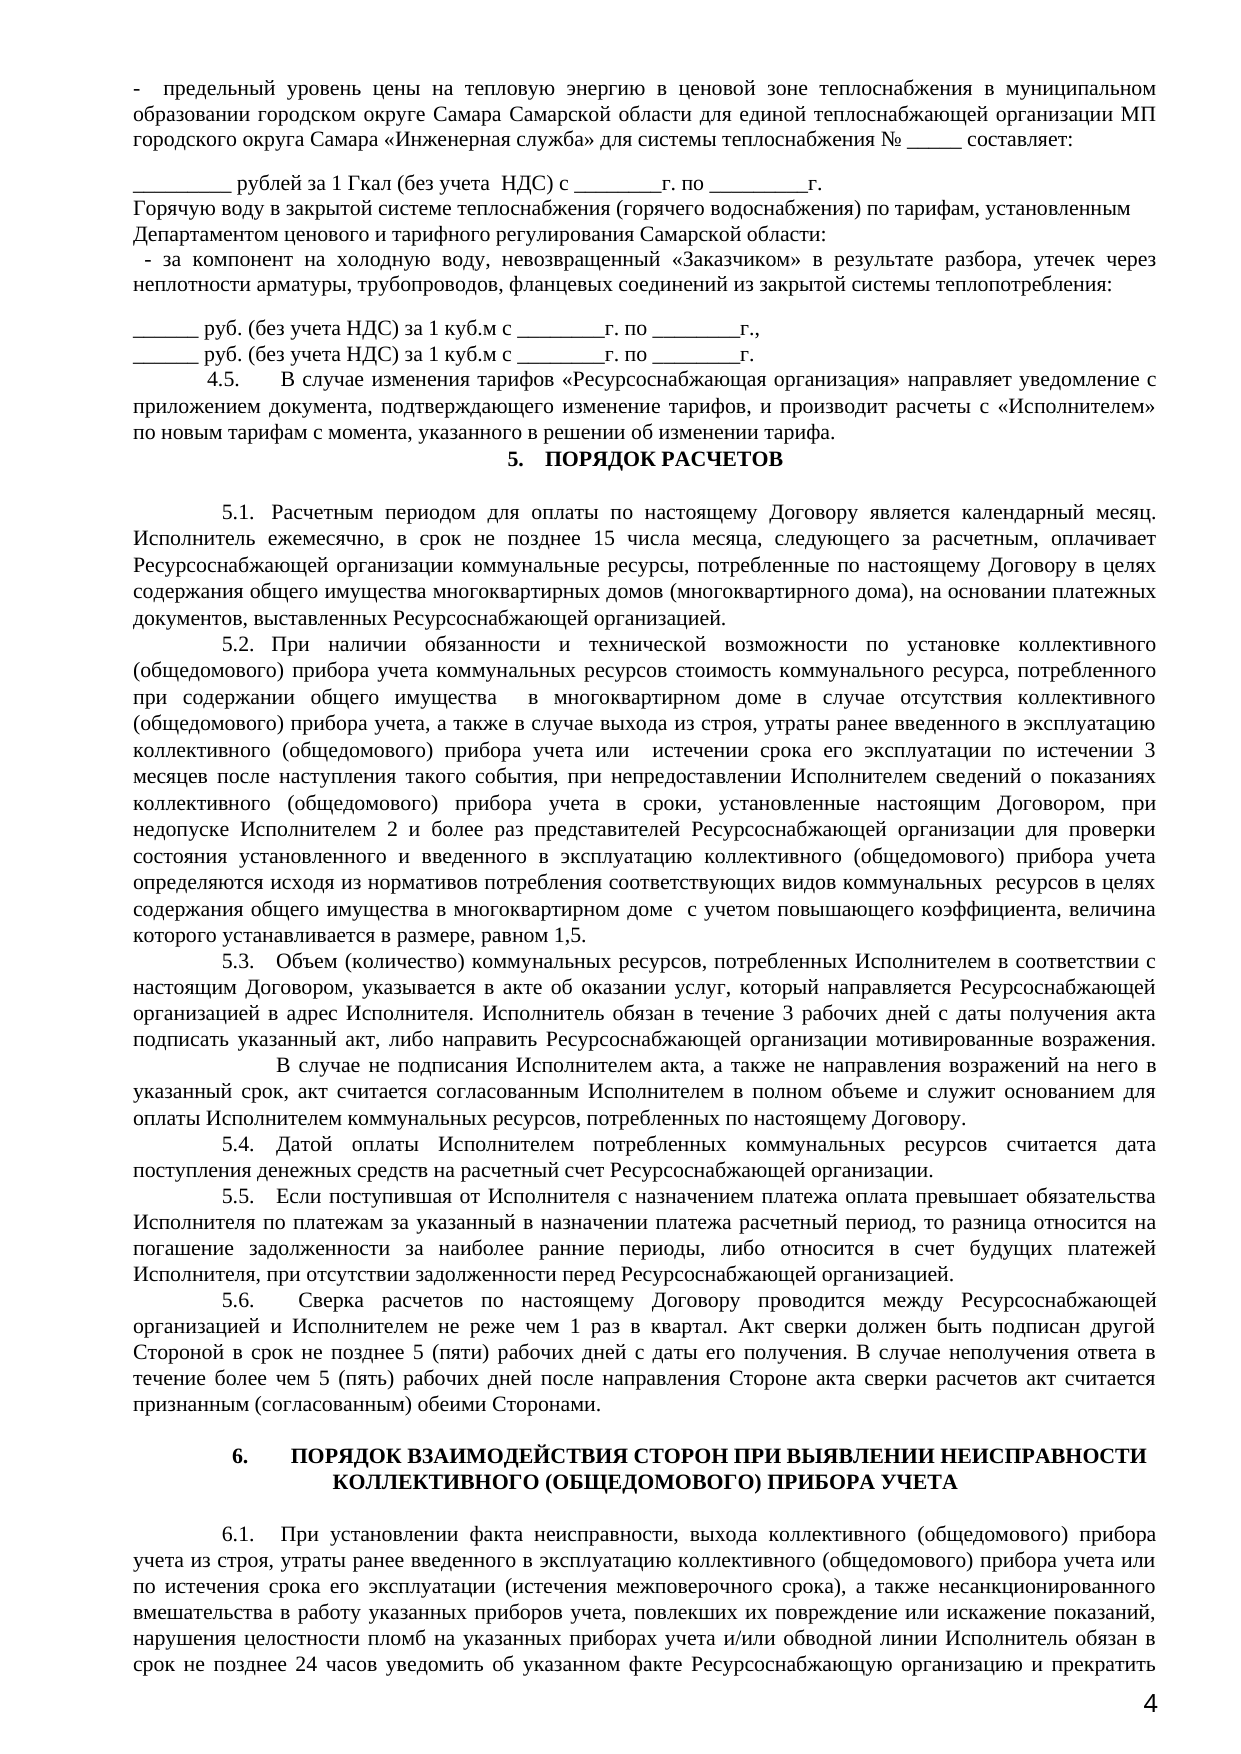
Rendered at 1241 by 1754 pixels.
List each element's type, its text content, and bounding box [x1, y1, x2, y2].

list Если поступившая от Исполнителя с назначением платежа оплата превышает обязательства Исполнителя по платежам за указанный в назначении платежа расчетный период, то разница относится на погашение задолженности за наиболее ранние периоды, либо относится в счет будущих платежей Исполнителя, при отсутствии задолженности перед Ресурсоснабжающей организацией. [133, 1182, 1157, 1286]
list ПОРЯДОК ВЗАИМОДЕЙСТВИЯ СТОРОН ПРИ ВЫЯВЛЕНИИ НЕИСПРАВНОСТИ КОЛЛЕКТИВНОГО (ОБЩЕДОМОВОГО) ПРИБОРА УЧЕТА [133, 1443, 1157, 1495]
list Расчетным периодом для оплаты по настоящему Договору является календарный месяц. Исполнитель ежемесячно, в срок не позднее 15 числа месяца, следующего за расчетным, оплачивает Ресурсоснабжающей организации коммунальные ресурсы, потребленные по настоящему Договору в целях содержания общего имущества многоквартирных домов (многоквартирного дома), на основании платежных документов, выставленных Ресурсоснабжающей организацией. [133, 498, 1157, 630]
text - предельный уровень цены на тепловую энергию в ценовой зоне теплоснабжения в муниципальном образовании городском округе Самара Самарской области для единой теплоснабжающей организации МП городского округа Самара «Инженерная служба» для системы теплоснабжения № _____ составляет: [133, 75, 1157, 151]
text Департаментом ценового и тарифного регулирования Самарской области: [133, 221, 1157, 246]
text ______ руб. (без учета НДС) за 1 куб.м с ________г. по ________г. [133, 341, 1157, 366]
text - за компонент на холодную воду, невозвращенный «Заказчиком» в результате разбора, утечек через неплотности арматуры, трубопроводов, фланцевых соединений из закрытой системы теплопотребления: [133, 246, 1157, 296]
list При наличии обязанности и технической возможности по установке коллективного (общедомового) прибора учета коммунальных ресурсов стоимость коммунального ресурса, потребленного при содержании общего имущества в многоквартирном доме в случае отсутствия коллективного (общедомового) прибора учета, а также в случае выхода из строя, утраты ранее введенного в эксплуатацию коллективного (общедомового) прибора учета или истечении срока его эксплуатации по истечении 3 месяцев после наступления такого события, при непредоставлении Исполнителем сведений о показаниях коллективного (общедомового) прибора учета в сроки, установленные настоящим Договором, при недопуске Исполнителем 2 и более раз представителей Ресурсоснабжающей организации для проверки состояния установленного и введенного в эксплуатацию коллективного (общедомового) прибора учета определяются исходя из нормативов потребления соответствующих видов коммунальных ресурсов в целях содержания общего имущества в многоквартирном доме с учетом повышающего коэффициента, величина которого устанавливается в размере, равном 1,5. [133, 630, 1157, 948]
list В случае изменения тарифов «Ресурсоснабжающая организация» направляет уведомление с приложением документа, подтверждающего изменение тарифов, и производит расчеты с «Исполнителем» по новым тарифам с момента, указанного в решении об изменении тарифа. [133, 366, 1157, 445]
text Горячую воду в закрытой системе теплоснабжения (горячего водоснабжения) по тарифам, установленным [133, 195, 1157, 221]
list Объем (количество) коммунальных ресурсов, потребленных Исполнителем в соответствии с настоящим Договором, указывается в акте об оказании услуг, который направляется Ресурсоснабжающей организацией в адрес Исполнителя. Исполнитель обязан в течение 3 рабочих дней с даты получения акта подписать указанный акт, либо направить Ресурсоснабжающей организации мотивированные возражения. В случае не подписания Исполнителем акта, а также не направления возражений на него в указанный срок, акт считается согласованным Исполнителем в полном объеме и служит основанием для оплаты Исполнителем коммунальных ресурсов, потребленных по настоящему Договору. [133, 948, 1157, 1130]
list Датой оплаты Исполнителем потребленных коммунальных ресурсов считается дата поступления денежных средств на расчетный счет Ресурсоснабжающей организации. [133, 1130, 1157, 1182]
text ______ руб. (без учета НДС) за 1 куб.м с ________г. по ________г., [133, 315, 1157, 341]
list Сверка расчетов по настоящему Договору проводится между Ресурсоснабжающей организацией и Исполнителем не реже чем 1 раз в квартал. Акт сверки должен быть подписан другой Стороной в срок не позднее 5 (пяти) рабочих дней с даты его получения. В случае неполучения ответа в течение более чем 5 (пять) рабочих дней после направления Стороне акта сверки расчетов акт считается признанным (согласованным) обеими Сторонами. [133, 1286, 1157, 1417]
text _________ рублей за 1 Гкал (без учета НДС) с ________г. по _________г. [133, 170, 1157, 195]
list ПОРЯДОК РАСЧЕТОВ [133, 445, 1157, 472]
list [133, 1521, 1157, 1677]
